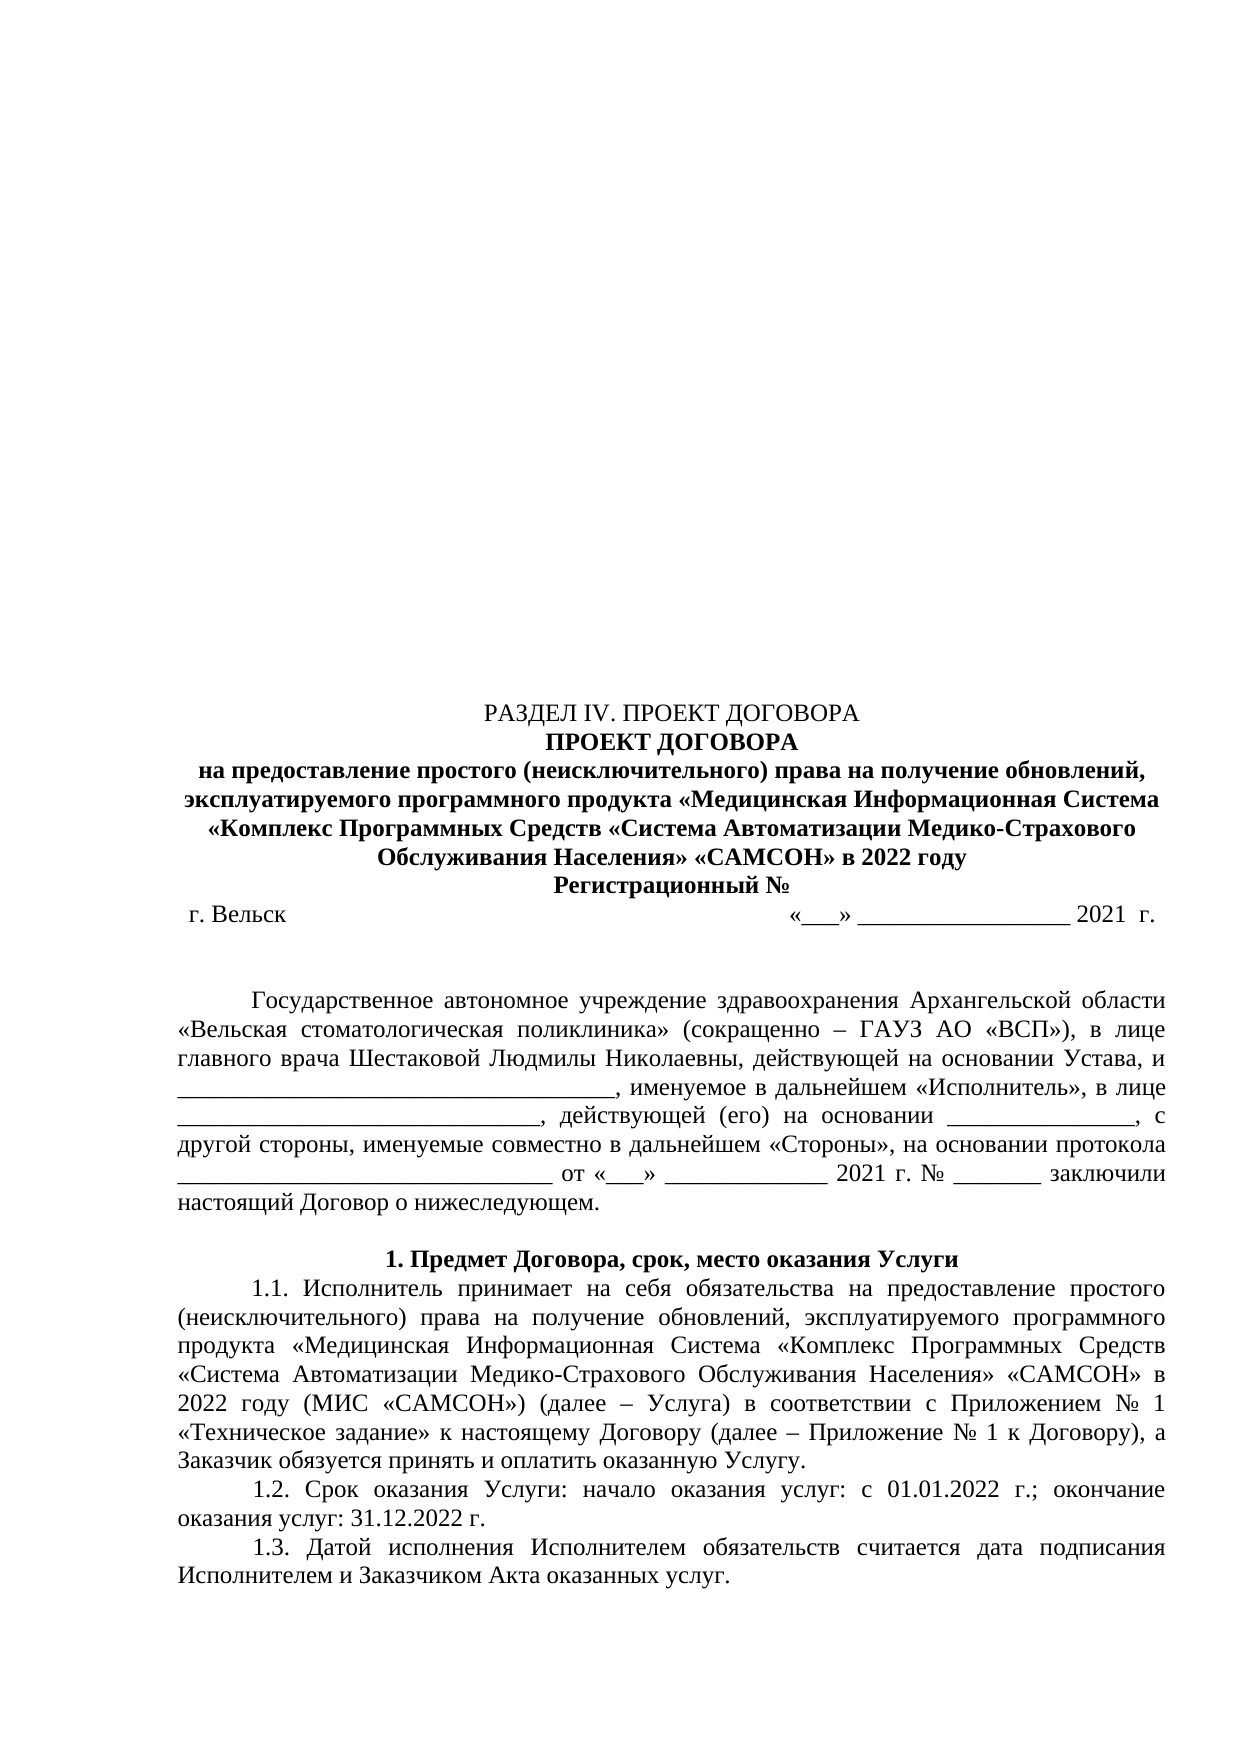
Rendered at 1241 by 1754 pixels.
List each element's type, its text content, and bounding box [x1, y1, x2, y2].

text 1.1. Исполнитель принимает на себя обязательства на предоставление простого (неисключительного) права на получение обновлений, эксплуатируемого программного продукта «Медицинская Информационная Система «Комплекс Программных Средств «Система Автоматизации Медико-Страхового Обслуживания Населения» «САМСОН» в 2022 году (МИС «САМСОН») (далее – Услуга) в соответствии с Приложением № 1 «Техническое задание» к настоящему Договору (далее – Приложение № 1 к Договору), а Заказчик обязуется принять и оплатить оказанную Услугу. [177, 1273, 1167, 1474]
table_header «___» _________________ 2021 г. [671, 899, 1167, 928]
text РАЗДЕЛ IV. ПРОЕКТ ДОГОВОРА [177, 698, 1167, 727]
text ПРОЕКТ ДОГОВОРА [177, 727, 1167, 755]
text 1. Предмет Договора, срок, место оказания Услуги [177, 1244, 1167, 1273]
text Регистрационный № [177, 870, 1167, 899]
text Государственное автономное учреждение здравоохранения Архангельской области «Вельская стоматологическая поликлиника» (сокращенно – ГАУЗ АО «ВСП»), в лице главного врача Шестаковой Людмилы Николаевны, действующей на основании Устава, и ___________________________________, именуемое в дальнейшем «Исполнитель», в лице _____________________________, действующей (его) на основании _______________, с другой стороны, именуемые совместно в дальнейшем «Стороны», на основании протокола ______________________________ от «___» _____________ 2021 г. № _______ заключили настоящий Договор о нижеследующем. [177, 985, 1167, 1215]
text на предоставление простого (неисключительного) права на получение обновлений, эксплуатируемого программного продукта «Медицинская Информационная Система «Комплекс Программных Средств «Система Автоматизации Медико-Страхового Обслуживания Населения» «САМСОН» в 2022 году [177, 755, 1167, 870]
text 1.2. Срок оказания Услуги: начало оказания услуг: с 01.01.2022 г.; окончание оказания услуг: 31.12.2022 г. [177, 1474, 1167, 1532]
text 1.3. Датой исполнения Исполнителем обязательств считается дата подписания Исполнителем и Заказчиком Акта оказанных услуг. [177, 1532, 1167, 1589]
table_header г. Вельск [177, 899, 671, 928]
